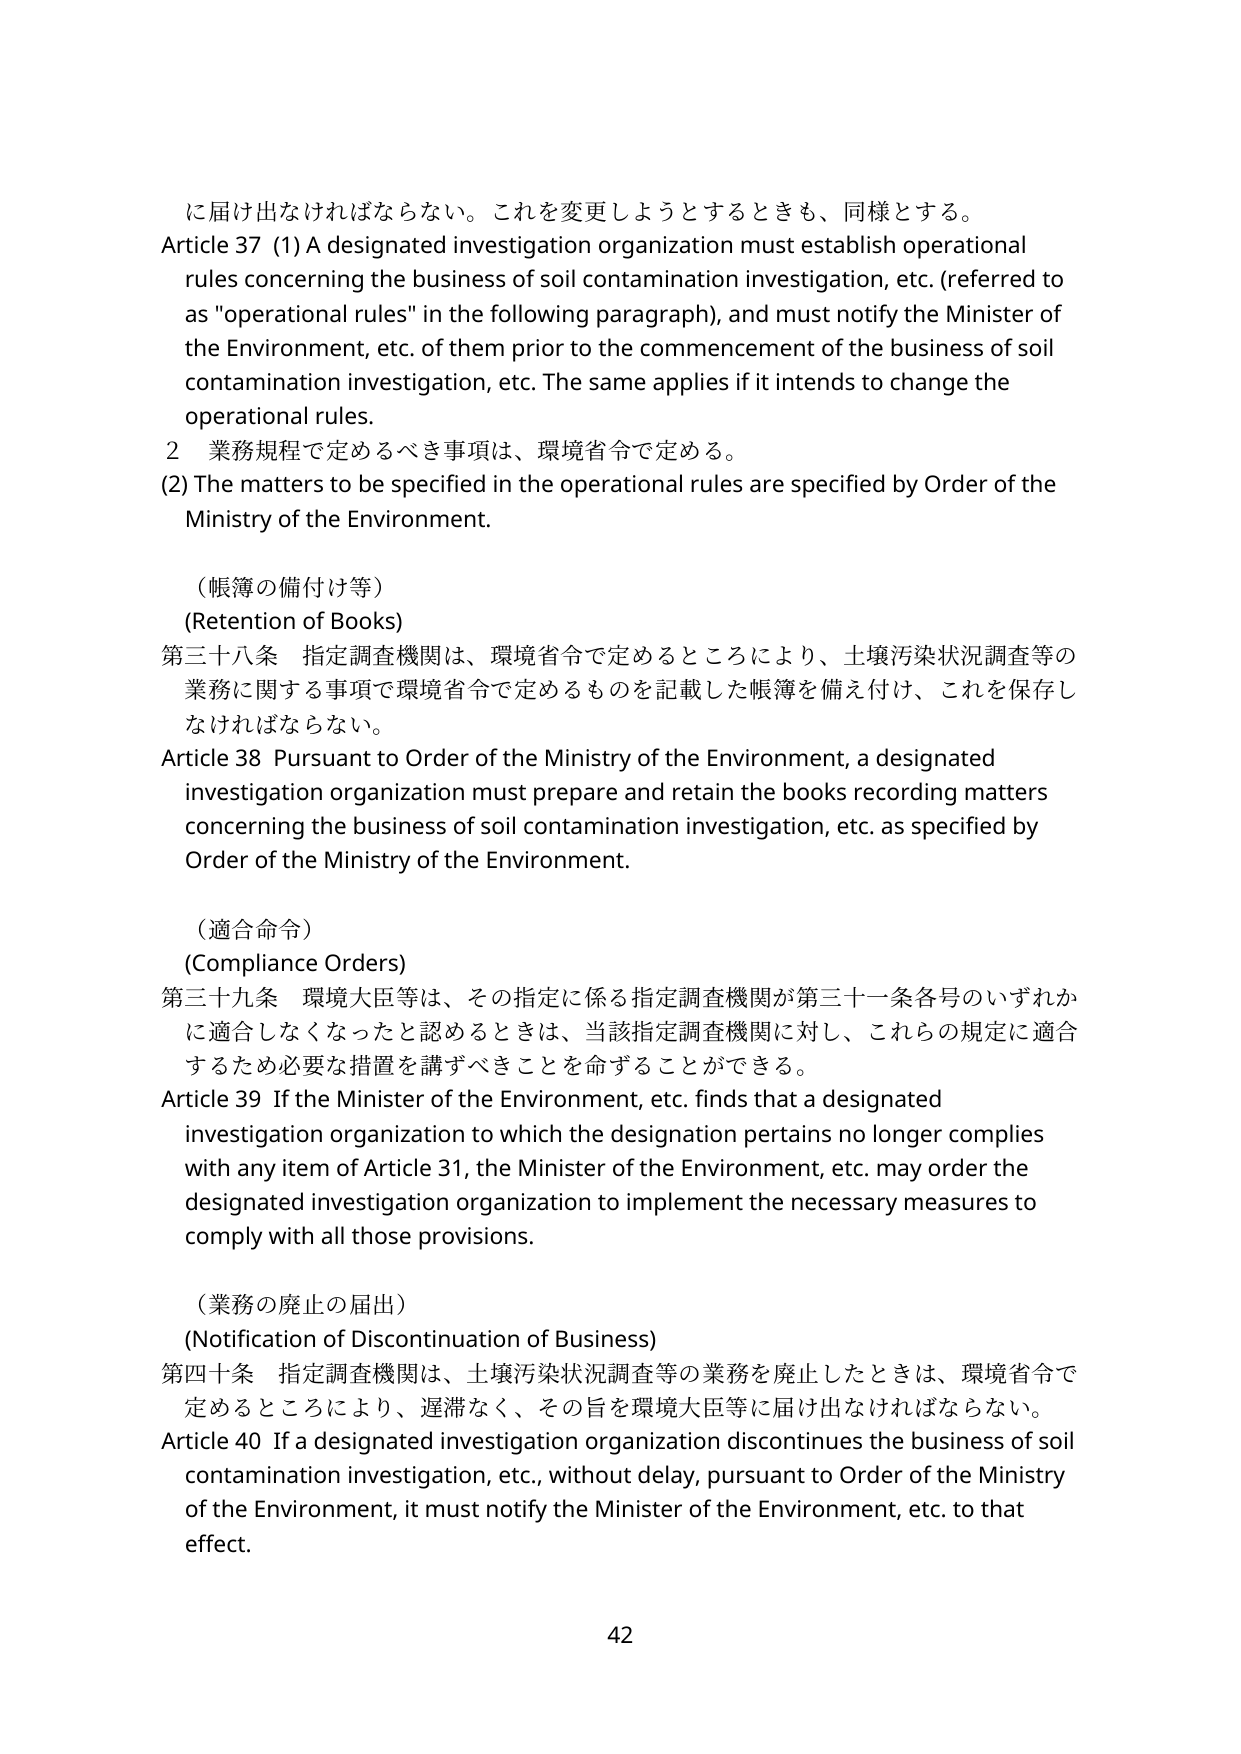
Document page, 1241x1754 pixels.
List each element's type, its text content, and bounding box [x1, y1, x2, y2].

text （適合命令） [184, 911, 1079, 945]
text 第四十条 指定調査機関は、土壌汚染状況調査等の業務を廃止したときは、環境省令で定めるところにより、遅滞なく、その旨を環境大臣等に届け出なければならない。 [161, 1355, 1079, 1424]
text Article 40 If a designated investigation organization discontinues the business of soil contamination investigation, etc., without delay, pursuant to Order of the Ministry of the Environment, it must notify the Minister of the Environment, etc. to that effect. [161, 1424, 1079, 1560]
text （業務の廃止の届出） [184, 1287, 1079, 1321]
text (Retention of Books) [184, 604, 1079, 638]
text ２ 業務規程で定めるべき事項は、環境省令で定める。 [161, 433, 1079, 467]
text 第三十八条 指定調査機関は、環境省令で定めるところにより、土壌汚染状況調査等の業務に関する事項で環境省令で定めるものを記載した帳簿を備え付け、これを保存しなければならない。 [161, 638, 1079, 740]
text （帳簿の備付け等） [184, 569, 1079, 604]
text Article 39 If the Minister of the Environment, etc. ﬁnds that a designated investigation organization to which the designation pertains no longer complies with any item of Article 31, the Minister of the Environment, etc. may order the designated investigation organization to implement the necessary measures to comply with all those provisions. [161, 1082, 1079, 1253]
text (Notification of Discontinuation of Business) [184, 1321, 1079, 1355]
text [161, 194, 1079, 228]
text 第三十九条 環境大臣等は、その指定に係る指定調査機関が第三十一条各号のいずれかに適合しなくなったと認めるときは、当該指定調査機関に対し、これらの規定に適合するため必要な措置を講ずべきことを命ずることができる。 [161, 979, 1079, 1082]
text Article 37 (1) A designated investigation organization must establish operational rules concerning the business of soil contamination investigation, etc. (referred to as "operational rules" in the following paragraph), and must notify the Minister of the Environment, etc. of them prior to the commencement of the business of soil contamination investigation, etc. The same applies if it intends to change the operational rules. [161, 228, 1079, 433]
text (Compliance Orders) [184, 945, 1079, 979]
text Article 38 Pursuant to Order of the Ministry of the Environment, a designated investigation organization must prepare and retain the books recording matters concerning the business of soil contamination investigation, etc. as specified by Order of the Ministry of the Environment. [161, 740, 1079, 877]
text (2) The matters to be specified in the operational rules are specified by Order of the Ministry of the Environment. [161, 467, 1079, 535]
